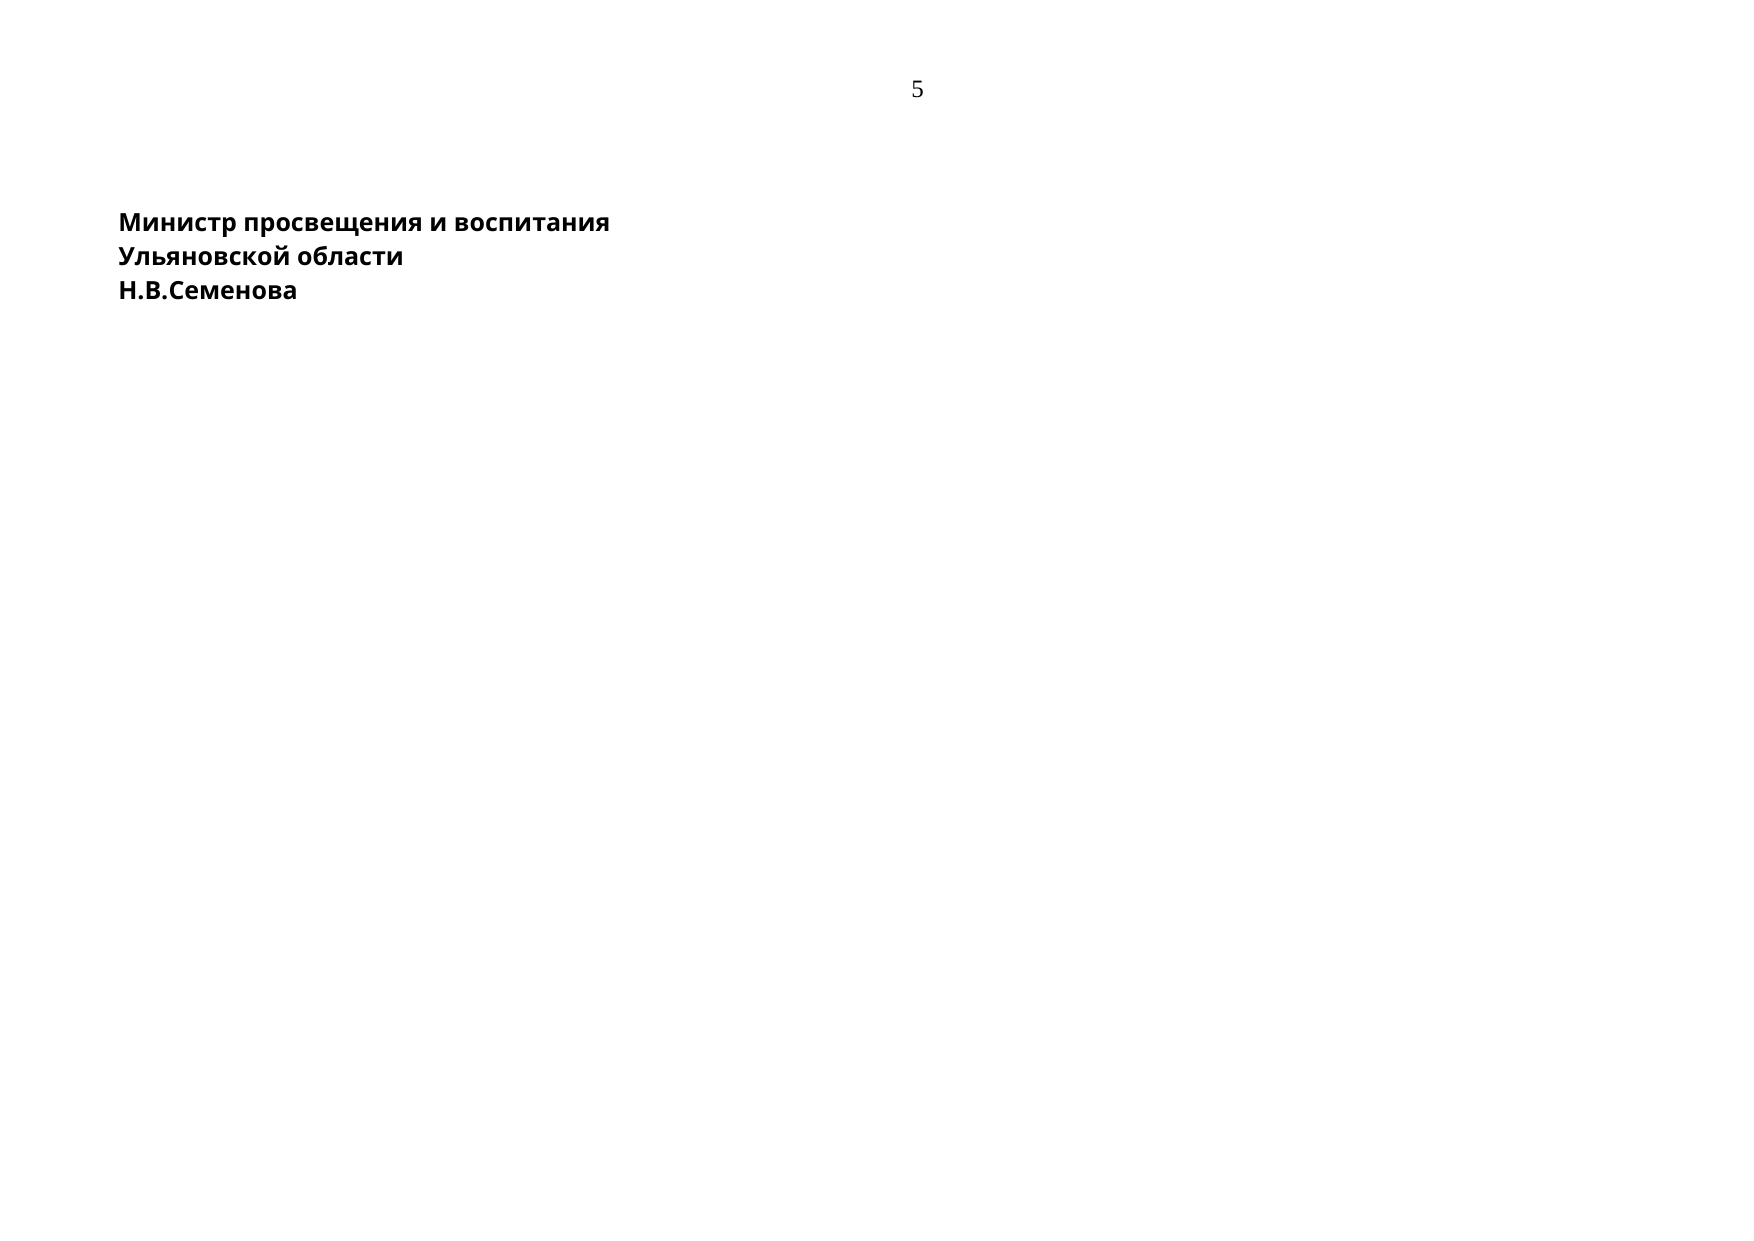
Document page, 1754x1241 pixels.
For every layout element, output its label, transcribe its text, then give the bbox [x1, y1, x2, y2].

text Министр просвещения и воспитания [118, 205, 1716, 239]
text Ульяновской области Н.В.Семенова [118, 239, 1716, 307]
